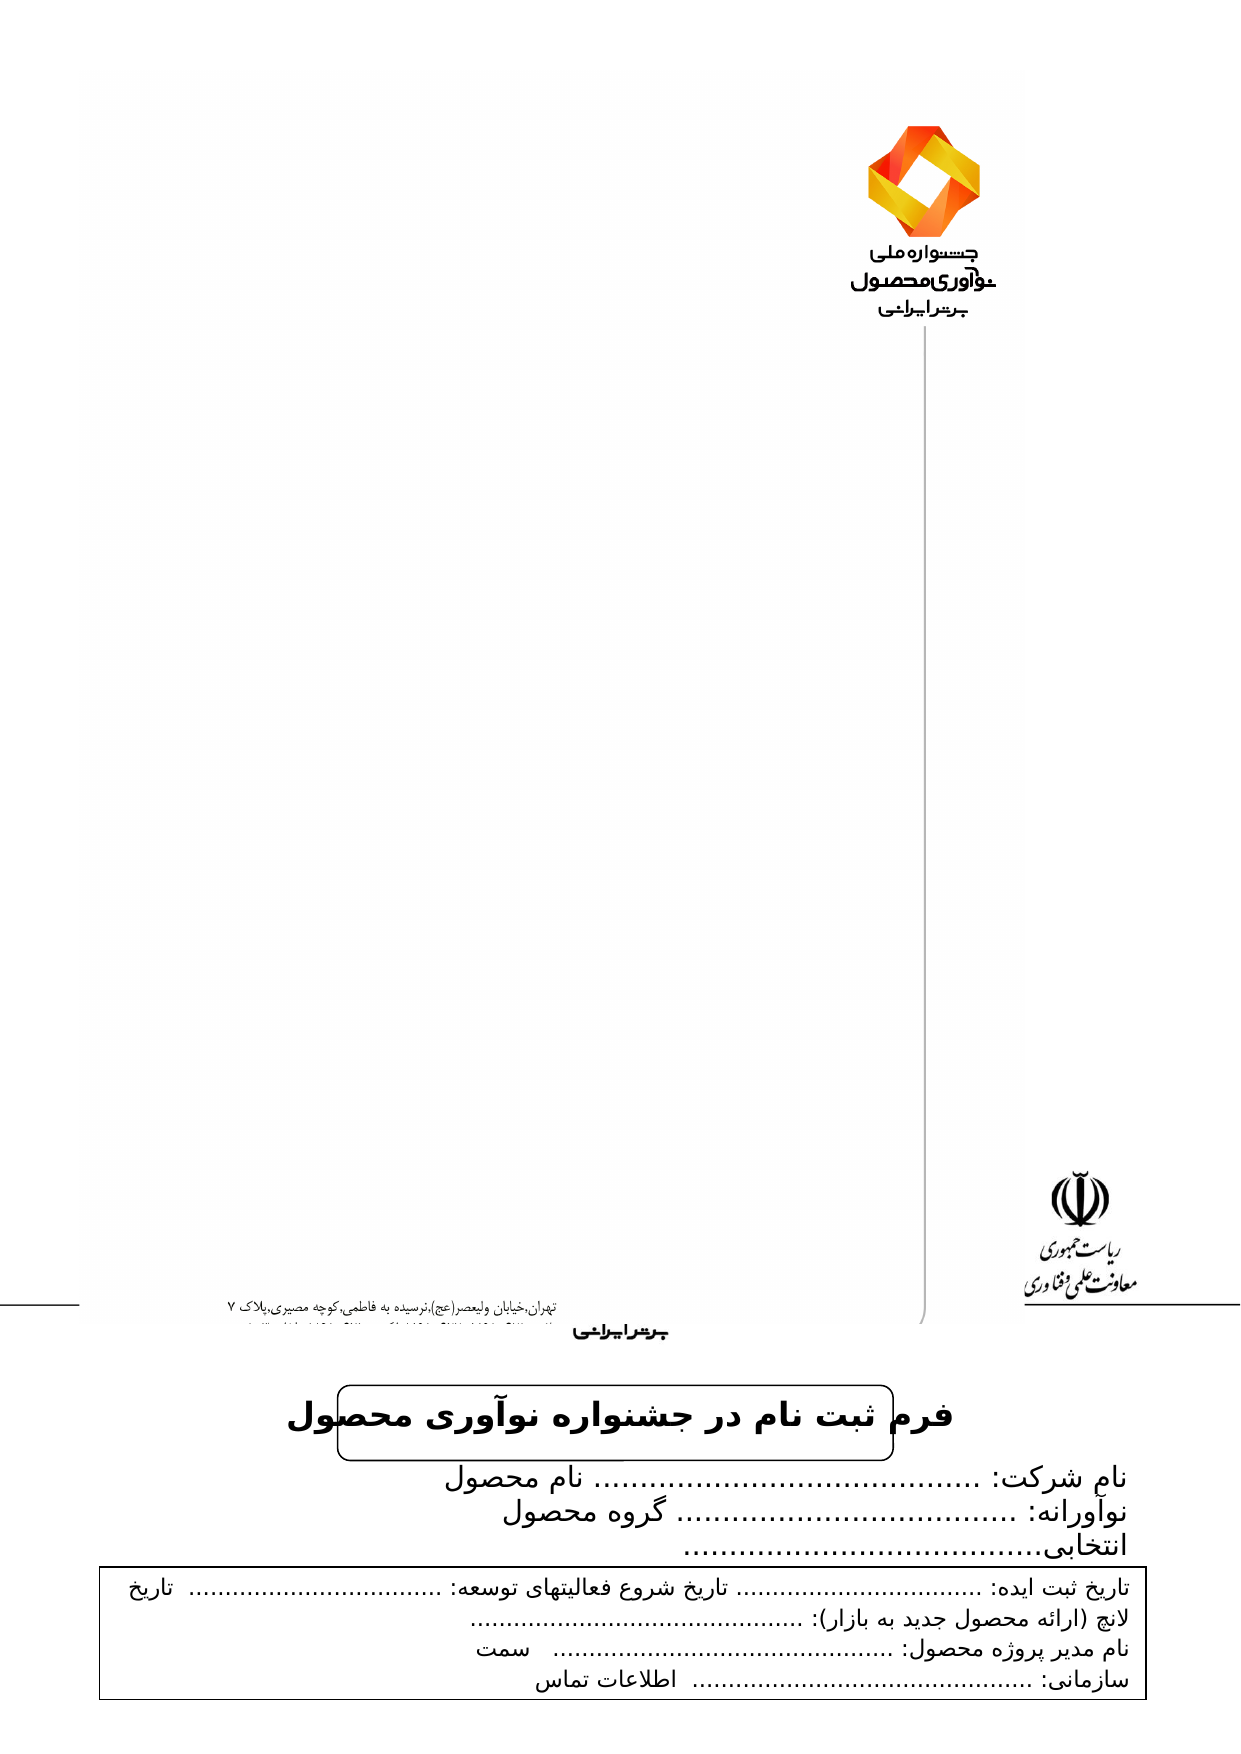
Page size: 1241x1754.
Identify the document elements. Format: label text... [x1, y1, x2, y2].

text نام شرکت: .......................................... نام محصول نوآورانه: ..................................... گروه محصول انتخابی....................................... [74, 1460, 1129, 1562]
picture [0, 70, 1241, 1754]
text فرم ثبت نام در جشنواره نوآوری محصول [89, 1395, 1151, 1434]
